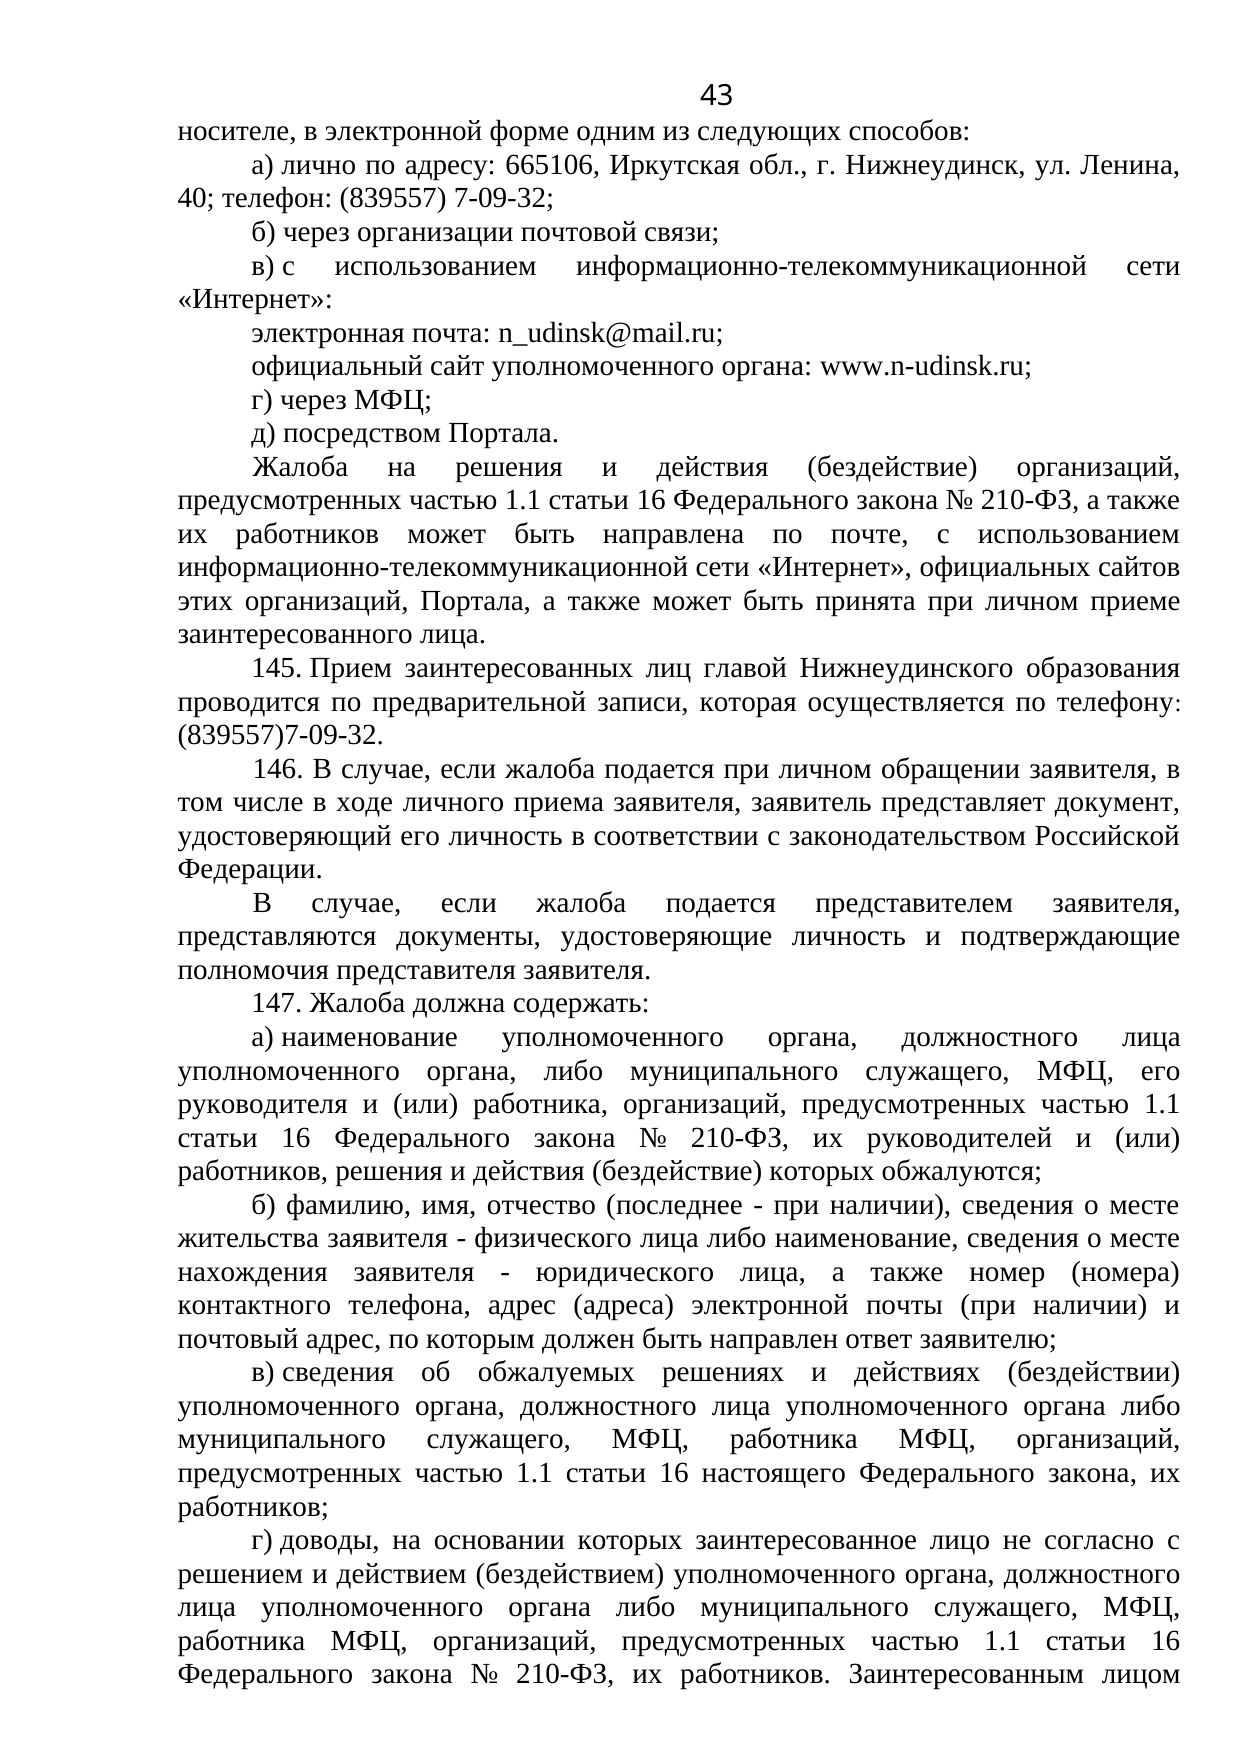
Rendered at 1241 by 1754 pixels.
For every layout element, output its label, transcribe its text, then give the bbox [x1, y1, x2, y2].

text в) с использованием информационно-телекоммуникационной сети «Интернет»: [177, 248, 1181, 315]
text а) наименование уполномоченного органа, должностного лица уполномоченного органа, либо муниципального служащего, МФЦ, его руководителя и (или) работника, организаций, предусмотренных частью 1.1 статьи 16 Федерального закона № 210-ФЗ, их руководителей и (или) работников, решения и действия (бездействие) которых обжалуются; [177, 1019, 1181, 1187]
text б) фамилию, имя, отчество (последнее - при наличии), сведения о месте жительства заявителя - физического лица либо наименование, сведения о месте нахождения заявителя - юридического лица, а также номер (номера) контактного телефона, адрес (адреса) электронной почты (при наличии) и почтовый адрес, по которым должен быть направлен ответ заявителю; [177, 1187, 1181, 1354]
text В случае, если жалоба подается представителем заявителя, представляются документы, удостоверяющие личность и подтверждающие полномочия представителя заявителя. [177, 885, 1181, 986]
text Жалоба на решения и действия (бездействие) организаций, предусмотренных частью 1.1 статьи 16 Федерального закона № 210-ФЗ, а также их работников может быть направлена по почте, с использованием информационно-телекоммуникационной сети «Интернет», официальных сайтов этих организаций, Портала, а также может быть принята при личном приеме заинтересованного лица. [177, 449, 1181, 650]
text а) лично по адресу: 665106, Иркутская обл., г. Нижнеудинск, ул. Ленина, 40; телефон: (839557) 7-09-32; [177, 147, 1181, 214]
text г) через МФЦ; [177, 382, 1181, 415]
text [177, 113, 1181, 147]
text д) посредством Портала. [177, 415, 1181, 449]
text б) через организации почтовой связи; [177, 214, 1181, 248]
text в) сведения об обжалуемых решениях и действиях (бездействии) уполномоченного органа, должностного лица уполномоченного органа либо муниципального служащего, МФЦ, работника МФЦ, организаций, предусмотренных частью 1.1 статьи 16 настоящего Федерального закона, их работников; [177, 1354, 1181, 1522]
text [177, 1522, 1181, 1690]
text 147. Жалоба должна содержать: [177, 986, 1181, 1019]
text электронная почта: n_udinsk@mail.ru; [177, 315, 1181, 348]
text официальный сайт уполномоченного органа: www.n-udinsk.ru; [177, 348, 1181, 382]
text 146. В случае, если жалоба подается при личном обращении заявителя, в том числе в ходе личного приема заявителя, заявитель представляет документ, удостоверяющий его личность в соответствии с законодательством Российской Федерации. [177, 751, 1181, 885]
text 145. Прием заинтересованных лиц главой Нижнеудинского образования проводится по предварительной записи, которая осуществляется по телефону: (839557)7-09-32. [177, 650, 1181, 751]
